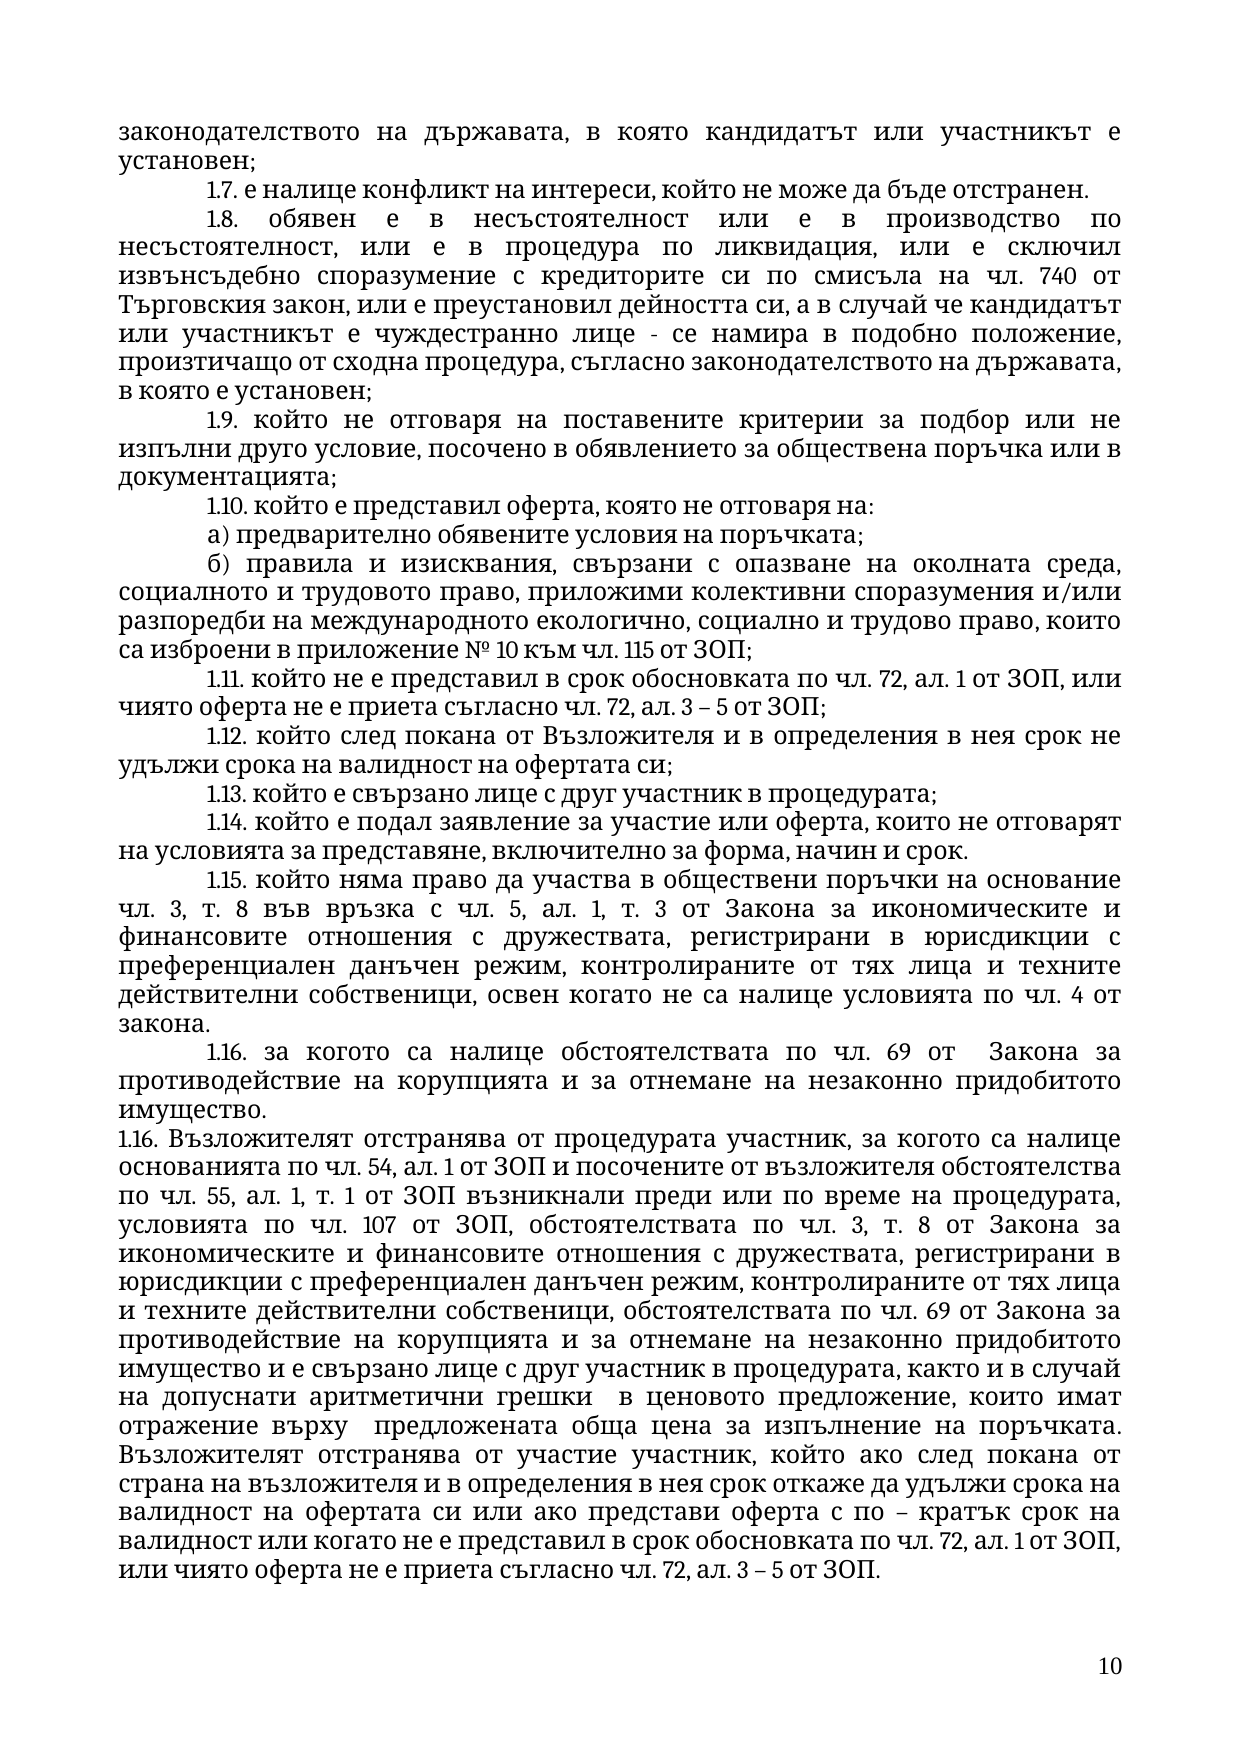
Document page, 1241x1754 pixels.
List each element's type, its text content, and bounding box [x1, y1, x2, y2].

text 1.13. който е свързано лице с друг участник в процедурата; [118, 779, 1122, 808]
text 1.8. обявен е в несъстоятелност или е в производство по несъстоятелност, или е в процедура по ликвидация, или е сключил извънсъдебно споразумение с кредиторите си по смисъла на чл. 740 от Търговския закон, или е преустановил дейността си, а в случай че кандидатът или участникът е чуждестранно лице - се намира в подобно положение, произтичащо от сходна процедура, съгласно законодателството на държавата, в която е установен; [118, 204, 1122, 406]
text 1.16. за когото са налице обстоятелствата по чл. 69 от Закона за противодействие на корупцията и за отнемане на незаконно придобитото имущество. [118, 1038, 1122, 1124]
text 1.15. който няма право да участва в обществени поръчки на основание чл. 3, т. 8 във връзка с чл. 5, ал. 1, т. 3 от Закона за икономическите и финансовите отношения с дружествата, регистрирани в юрисдикции с преференциален данъчен режим, контролираните от тях лица и техните действителни собственици, освен когато не са налице условията по чл. 4 от закона. [118, 866, 1122, 1038]
text 1.11. който не е представил в срок обосновката по чл. 72, ал. 1 от ЗОП, или чиято оферта не е приета съгласно чл. 72, ал. 3 – 5 от ЗОП; [118, 664, 1122, 722]
text а) предварително обявените условия на поръчката; [118, 521, 1122, 549]
text 1.9. който не отговаря на поставените критерии за подбор или не изпълни друго условие, посочено в обявлението за обществена поръчка или в документацията; [118, 406, 1122, 492]
text б) правила и изисквания, свързани с опазване на околната среда, социалното и трудовото право, приложими колективни споразумения и/или разпоредби на международното екологично, социално и трудово право, които са изброени в приложение № 10 към чл. 115 от ЗОП; [118, 549, 1122, 664]
text 1.7. е налице конфликт на интереси, който не може да бъде отстранен. [118, 176, 1122, 204]
text 1.16. Възложителят отстранява от процедурата участник, за когото са налице основанията по чл. 54, ал. 1 от ЗОП и посочените от възложителя обстоятелства по чл. 55, ал. 1, т. 1 от ЗОП възникнали преди или по време на процедурата, условията по чл. 107 от ЗОП, обстоятелствата по чл. 3, т. 8 от Закона за икономическите и финансовите отношения с дружествата, регистрирани в юрисдикции с преференциален данъчен режим, контролираните от тях лица и техните действителни собственици, обстоятелствата по чл. 69 от Закона за противодействие на корупцията и за отнемане на незаконно придобитото имущество и е свързано лице с друг участник в процедурата, както и в случай на допуснати аритметични грешки в ценовото предложение, които имат отражение върху предложената обща цена за изпълнение на поръчката. Възложителят отстранява от участие участник, който ако след покана от страна на възложителя и в определения в нея срок откаже да удължи срока на валидност на офертата си или ако представи оферта с по – кратък срок на валидност или когато не е представил в срок обосновката по чл. 72, ал. 1 от ЗОП, или чиято оферта не е приета съгласно чл. 72, ал. 3 – 5 от ЗОП. [118, 1124, 1122, 1584]
text 1.12. който след покана от Възложителя и в определения в нея срок не удължи срока на валидност на офертата си; [118, 722, 1122, 779]
text 1.10. който е представил оферта, която не отговаря на: [118, 492, 1122, 521]
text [118, 118, 1122, 176]
text 1.14. който е подал заявление за участие или оферта, които не отговарят на условията за представяне, включително за форма, начин и срок. [118, 808, 1122, 866]
